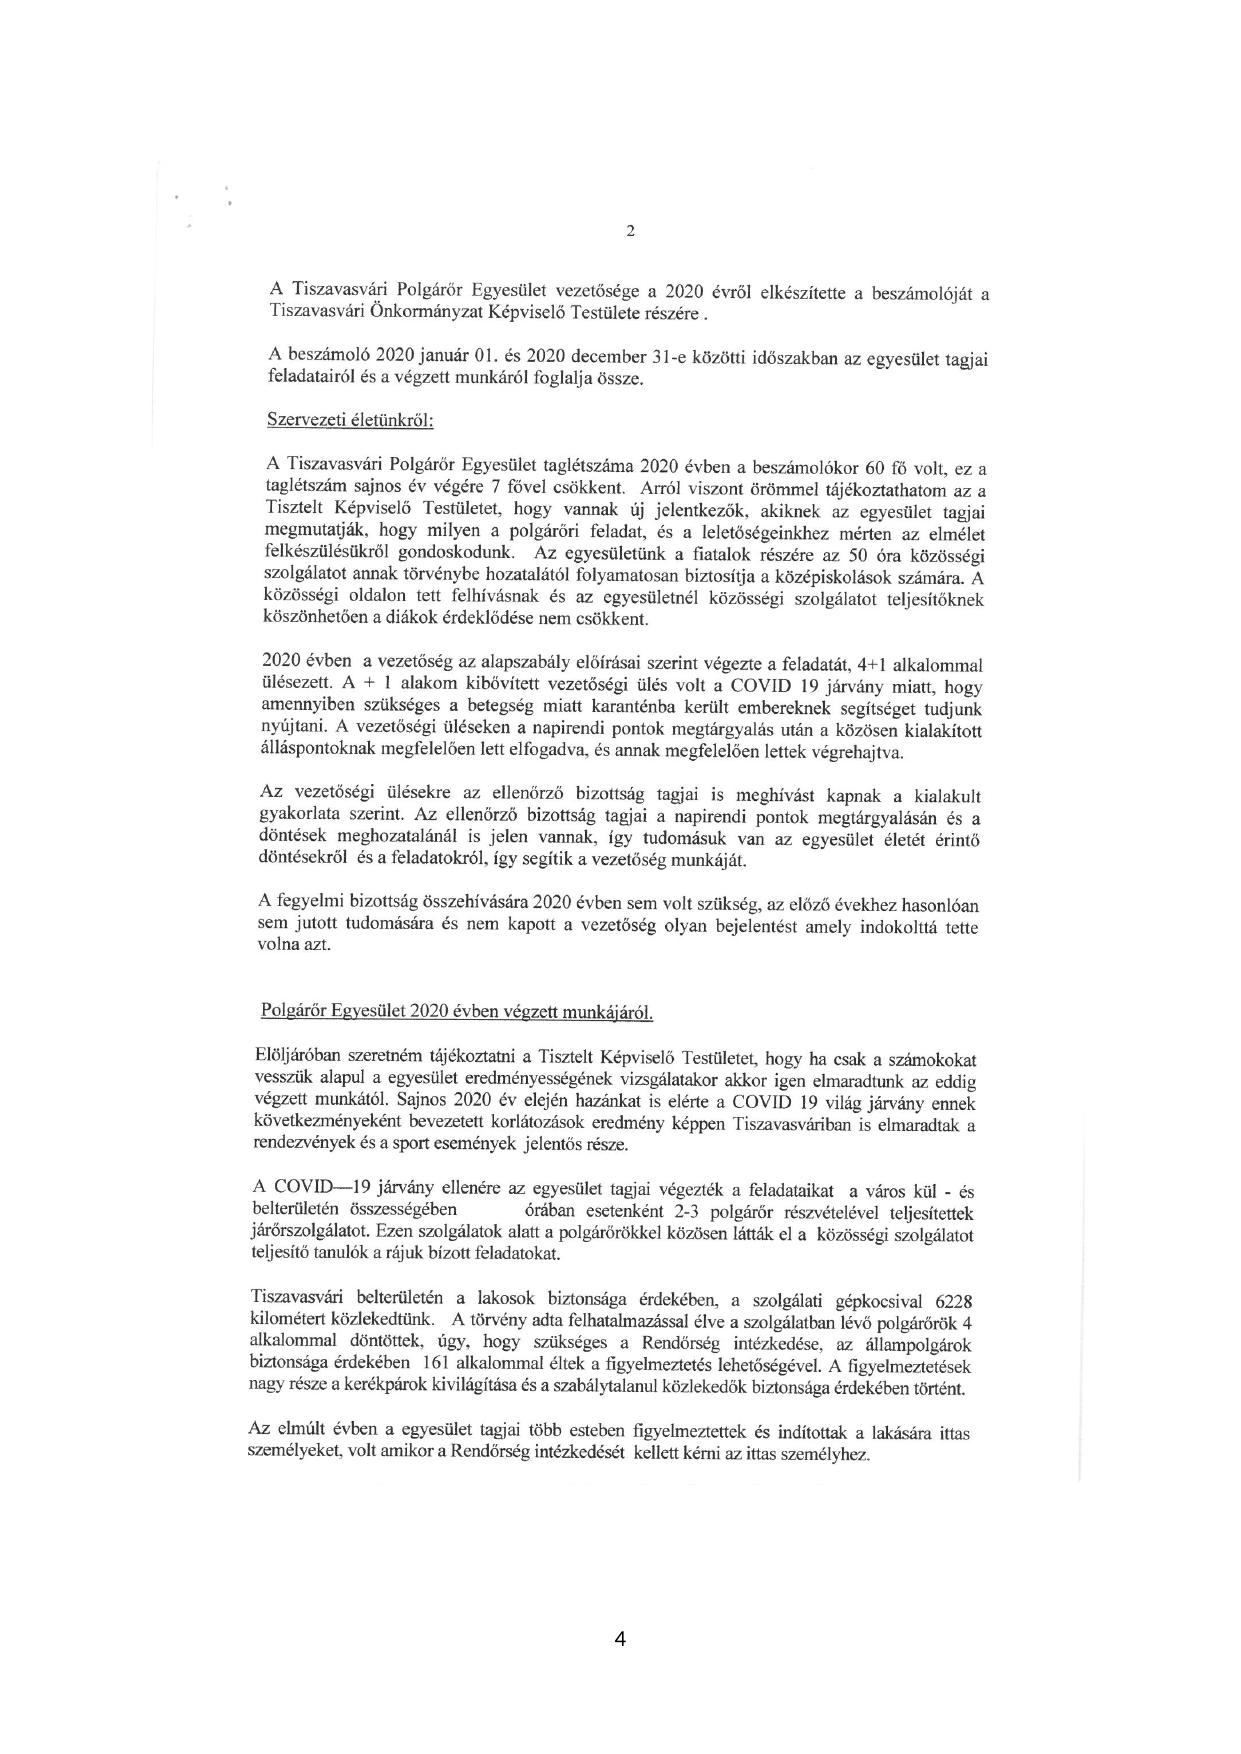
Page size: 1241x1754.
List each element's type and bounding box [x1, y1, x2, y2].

picture [147, 147, 1093, 1485]
